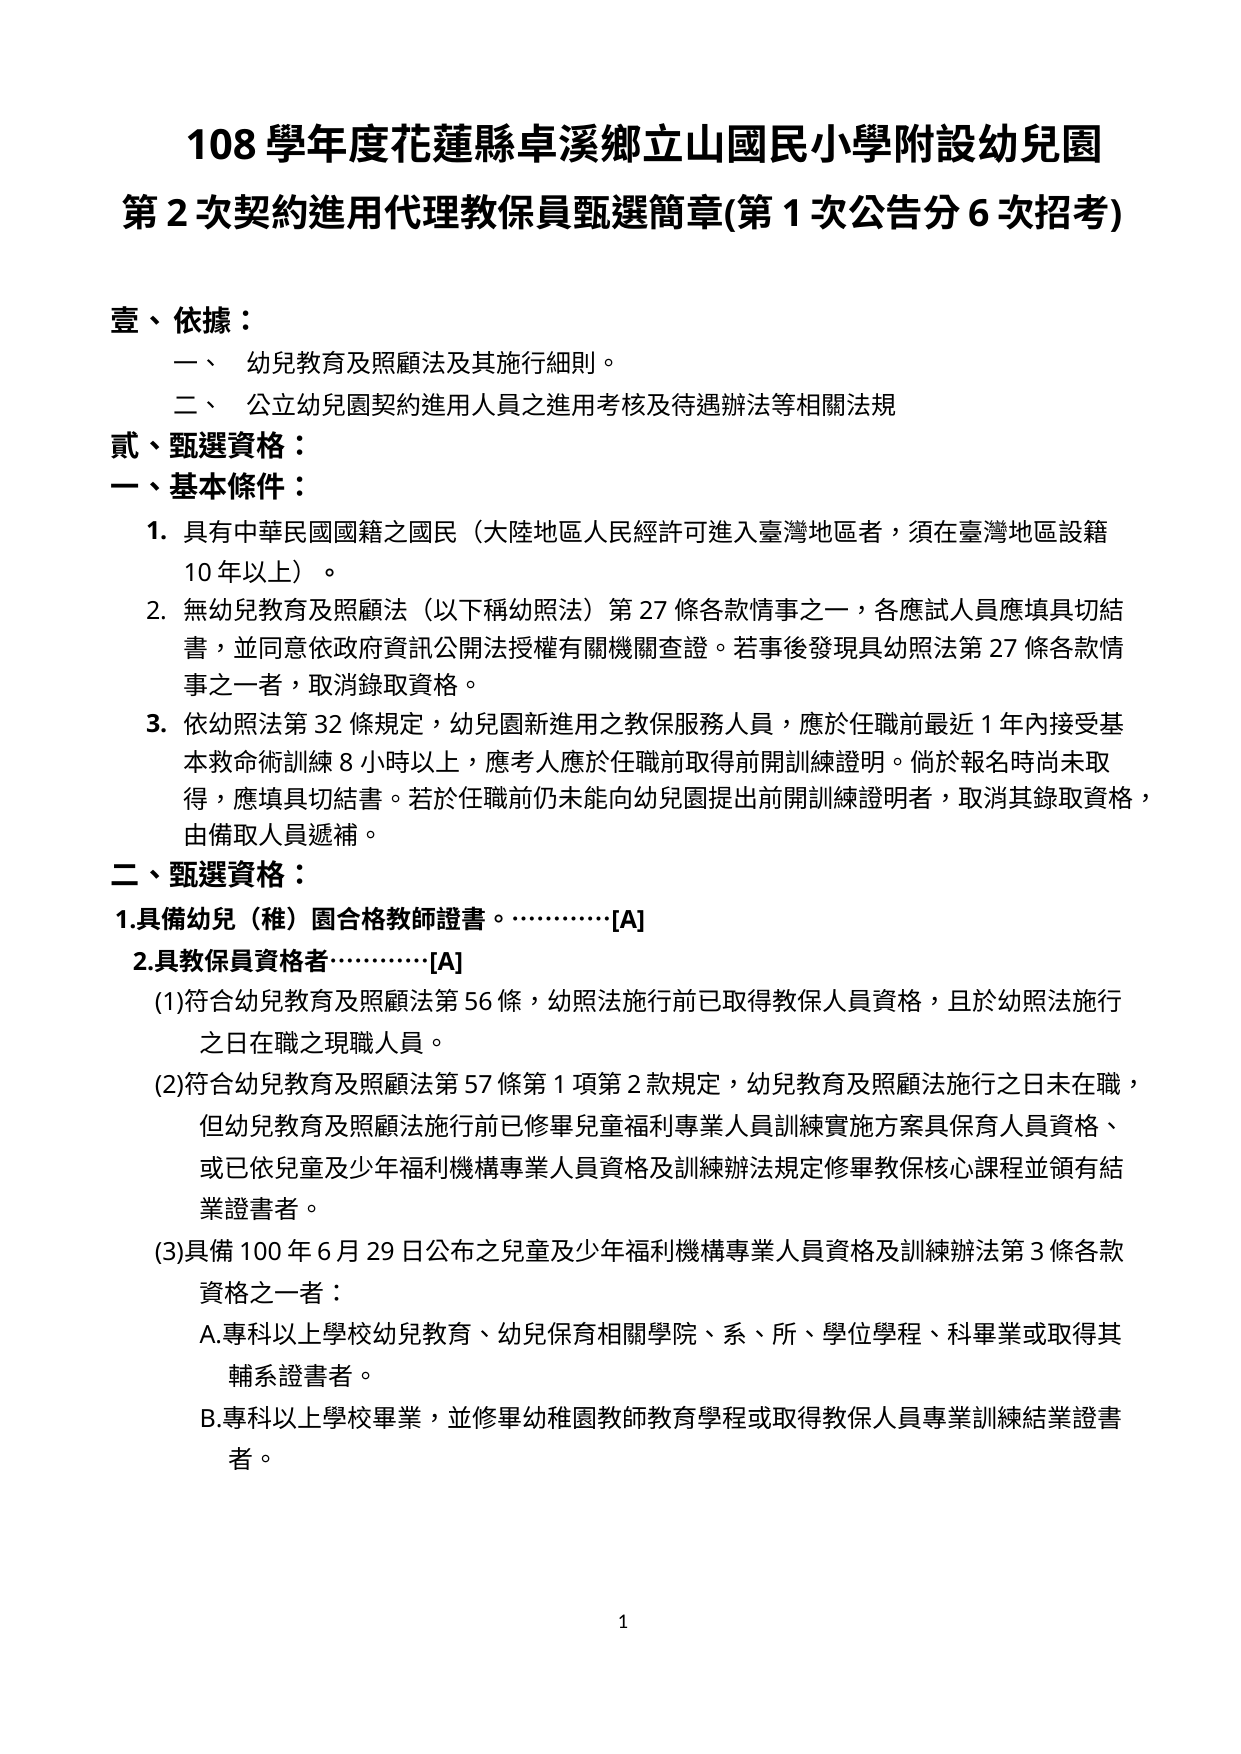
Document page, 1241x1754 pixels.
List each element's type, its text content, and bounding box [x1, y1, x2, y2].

text 1.具備幼兒（稚）園合格教師證書。…………[A] [102, 894, 1134, 935]
text (2)符合幼兒教育及照顧法第57條第1項第2款規定，幼兒教育及照顧法施行之日未在職，但幼兒教育及照顧法施行前已修畢兒童福利專業人員訓練實施方案具保育人員資格、或已依兒童及少年福利機構專業人員資格及訓練辦法規定修畢教保核心課程並領有結業證書者。 [154, 1060, 1134, 1227]
text A.專科以上學校幼兒教育、幼兒保育相關學院、系、所、學位學程、科畢業或取得其輔系證書者。 [199, 1310, 1134, 1394]
text 108學年度花蓮縣卓溪鄉立山國民小學附設幼兒園 [136, 123, 1132, 164]
text 2.具教保員資格者…………[A] [133, 935, 1132, 977]
text 二、甄選資格： [111, 852, 1134, 894]
text B.專科以上學校畢業，並修畢幼稚園教師教育學程或取得教保人員專業訓練結業證書者。 [199, 1394, 1134, 1477]
list 依據： [111, 298, 1134, 339]
text (3)具備100年6月29日公布之兒童及少年福利機構專業人員資格及訓練辦法第3條各款資格之一者： [154, 1227, 1134, 1310]
list 公立幼兒園契約進用人員之進用考核及待遇辦法等相關法規 [173, 381, 1134, 423]
list 具有中華民國國籍之國民（大陸地區人民經許可進入臺灣地區者，須在臺灣地區設籍10年以上）。 [146, 506, 1132, 589]
list 幼兒教育及照顧法及其施行細則。 [173, 339, 1134, 381]
text 第2次契約進用代理教保員甄選簡章(第1次公告分6次招考) [111, 189, 1132, 231]
list 依幼照法第 32 條規定，幼兒園新進用之教保服務人員，應於任職前最近 1年內接受基本救命術訓練 8 小時以上，應考人應於任職前取得前開訓練證明。倘於報名時尚未取得，應填具切結書。若於任職前仍未能向幼兒園提出前開訓練證明者，取消其錄取資格，由備取人員遞補。 [146, 702, 1134, 852]
text 一、基本條件： [111, 464, 1134, 506]
list 無幼兒教育及照顧法（以下稱幼照法）第 27 條各款情事之一，各應試人員應填具切結書，並同意依政府資訊公開法授權有關機關查證。若事後發現具幼照法第 27 條各款情事之一者，取消錄取資格。 [146, 589, 1134, 702]
text (1)符合幼兒教育及照顧法第56條，幼照法施行前已取得教保人員資格，且於幼照法施行之日在職之現職人員。 [154, 977, 1134, 1060]
text 貳、甄選資格： [111, 423, 1134, 464]
